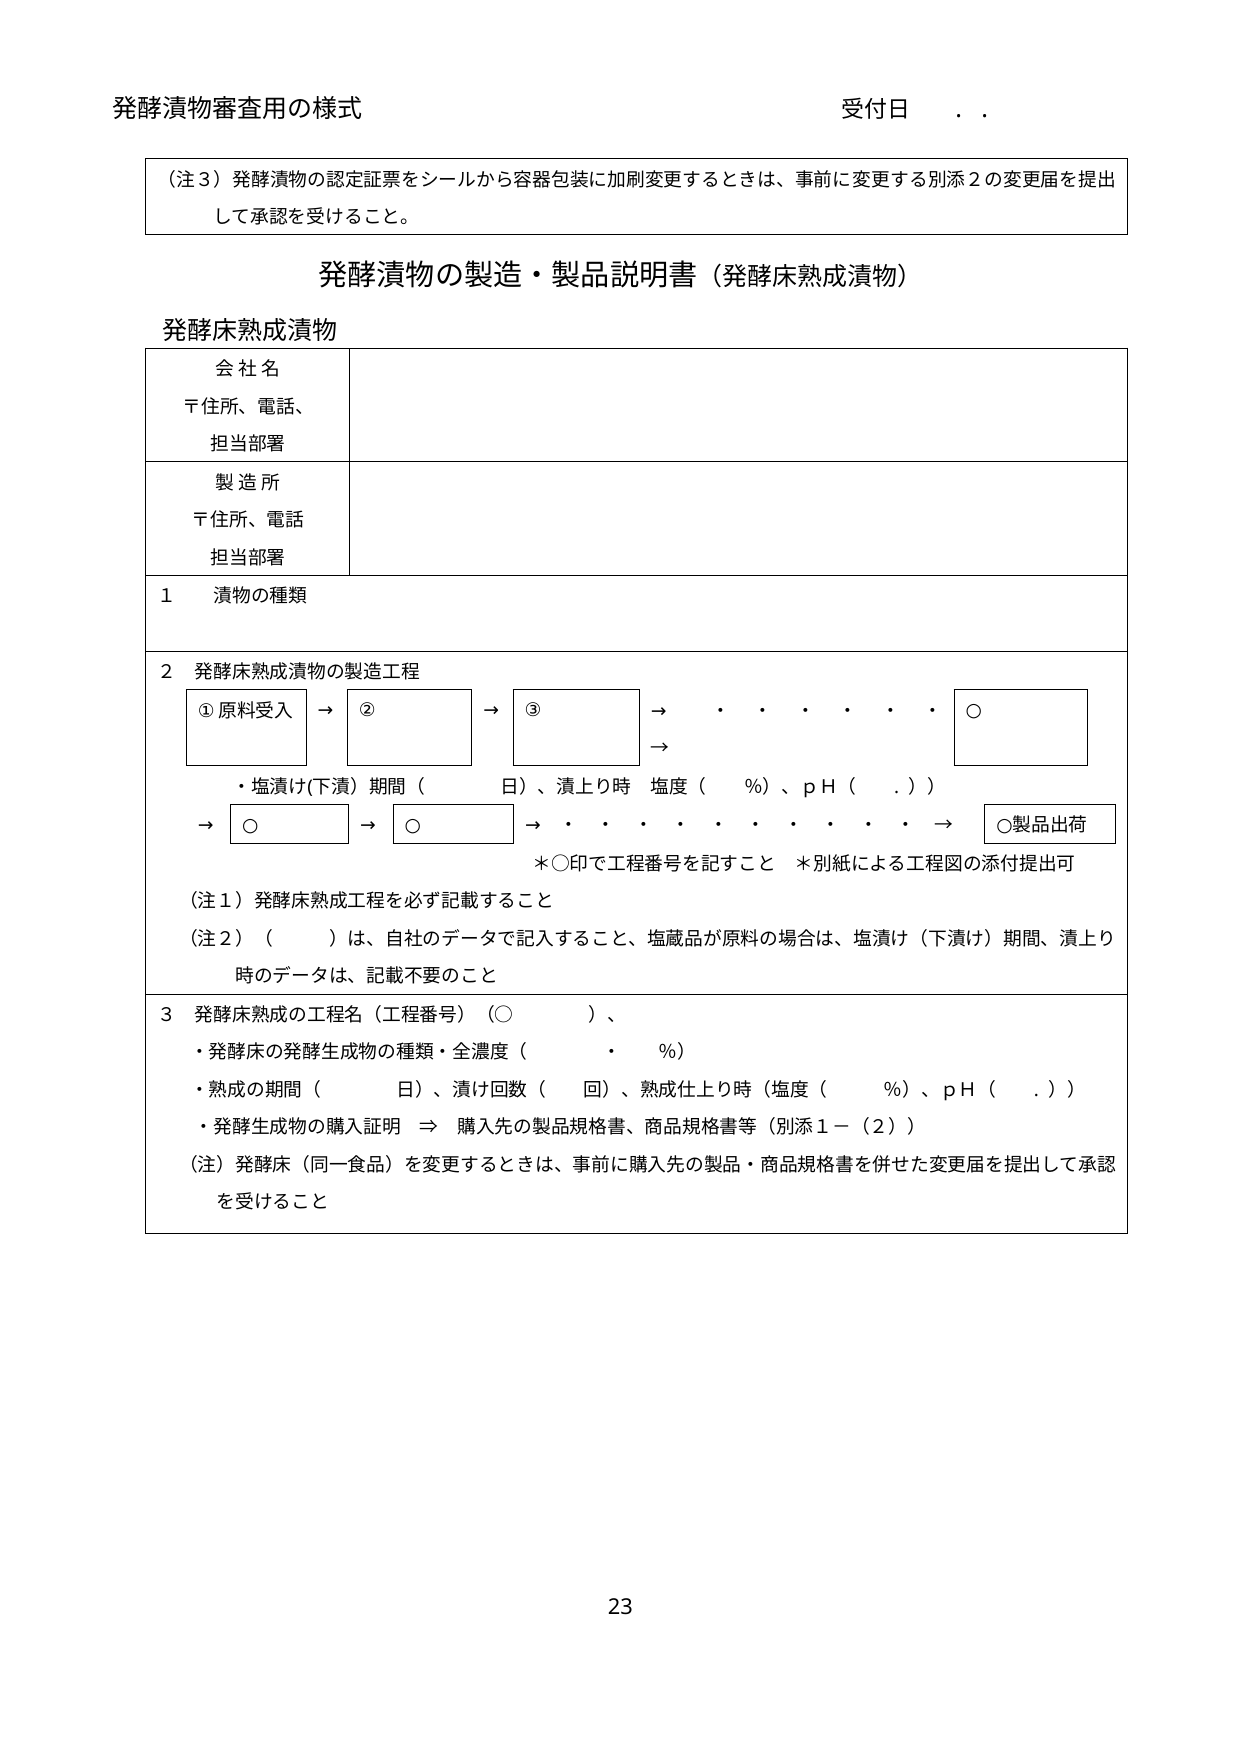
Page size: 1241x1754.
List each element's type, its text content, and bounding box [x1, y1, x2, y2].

text 発酵床熟成漬物 [112, 310, 1128, 348]
table_header 会 社 名 〒住所、電話、 担当部署 [146, 349, 349, 461]
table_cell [146, 159, 1127, 234]
table_cell [350, 462, 1127, 575]
table_cell 製 造 所 〒住所、電話 担当部署 [146, 462, 349, 575]
table_cell ２ 発酵床熟成漬物の製造工程 ・塩漬け(下漬）期間（ 日）、漬上り時 塩度（ ％）、ｐＨ（ . ）） ＊○印で工程番号を記すこと ＊別紙による工程図の添付提出可 （注１）発酵床熟成工程を必ず記載すること （注２）（ ）は、自社のデータで記入すること、塩蔵品が原料の場合は、塩漬け（下漬け）期間、漬上り時のデータは、記載不要のこと [146, 652, 1127, 993]
table_header [350, 349, 1127, 461]
table_cell ３ 発酵床熟成の工程名（工程番号）（○ ）、 ・発酵床の発酵生成物の種類・全濃度（ ・ ％） ・熟成の期間（ 日）、漬け回数（ 回）、熟成仕上り時（塩度（ ％）、ｐＨ（ . ）） ・発酵生成物の購入証明 ⇒ 購入先の製品規格書、商品規格書等（別添１－（２）） （注）発酵床（同一食品）を変更するときは、事前に購入先の製品・商品規格書を併せた変更届を提出して承認を受けること [146, 995, 1127, 1232]
text 発酵漬物の製造・製品説明書（発酵床熟成漬物） [112, 235, 1128, 310]
table_cell １ 漬物の種類 [146, 576, 1127, 651]
